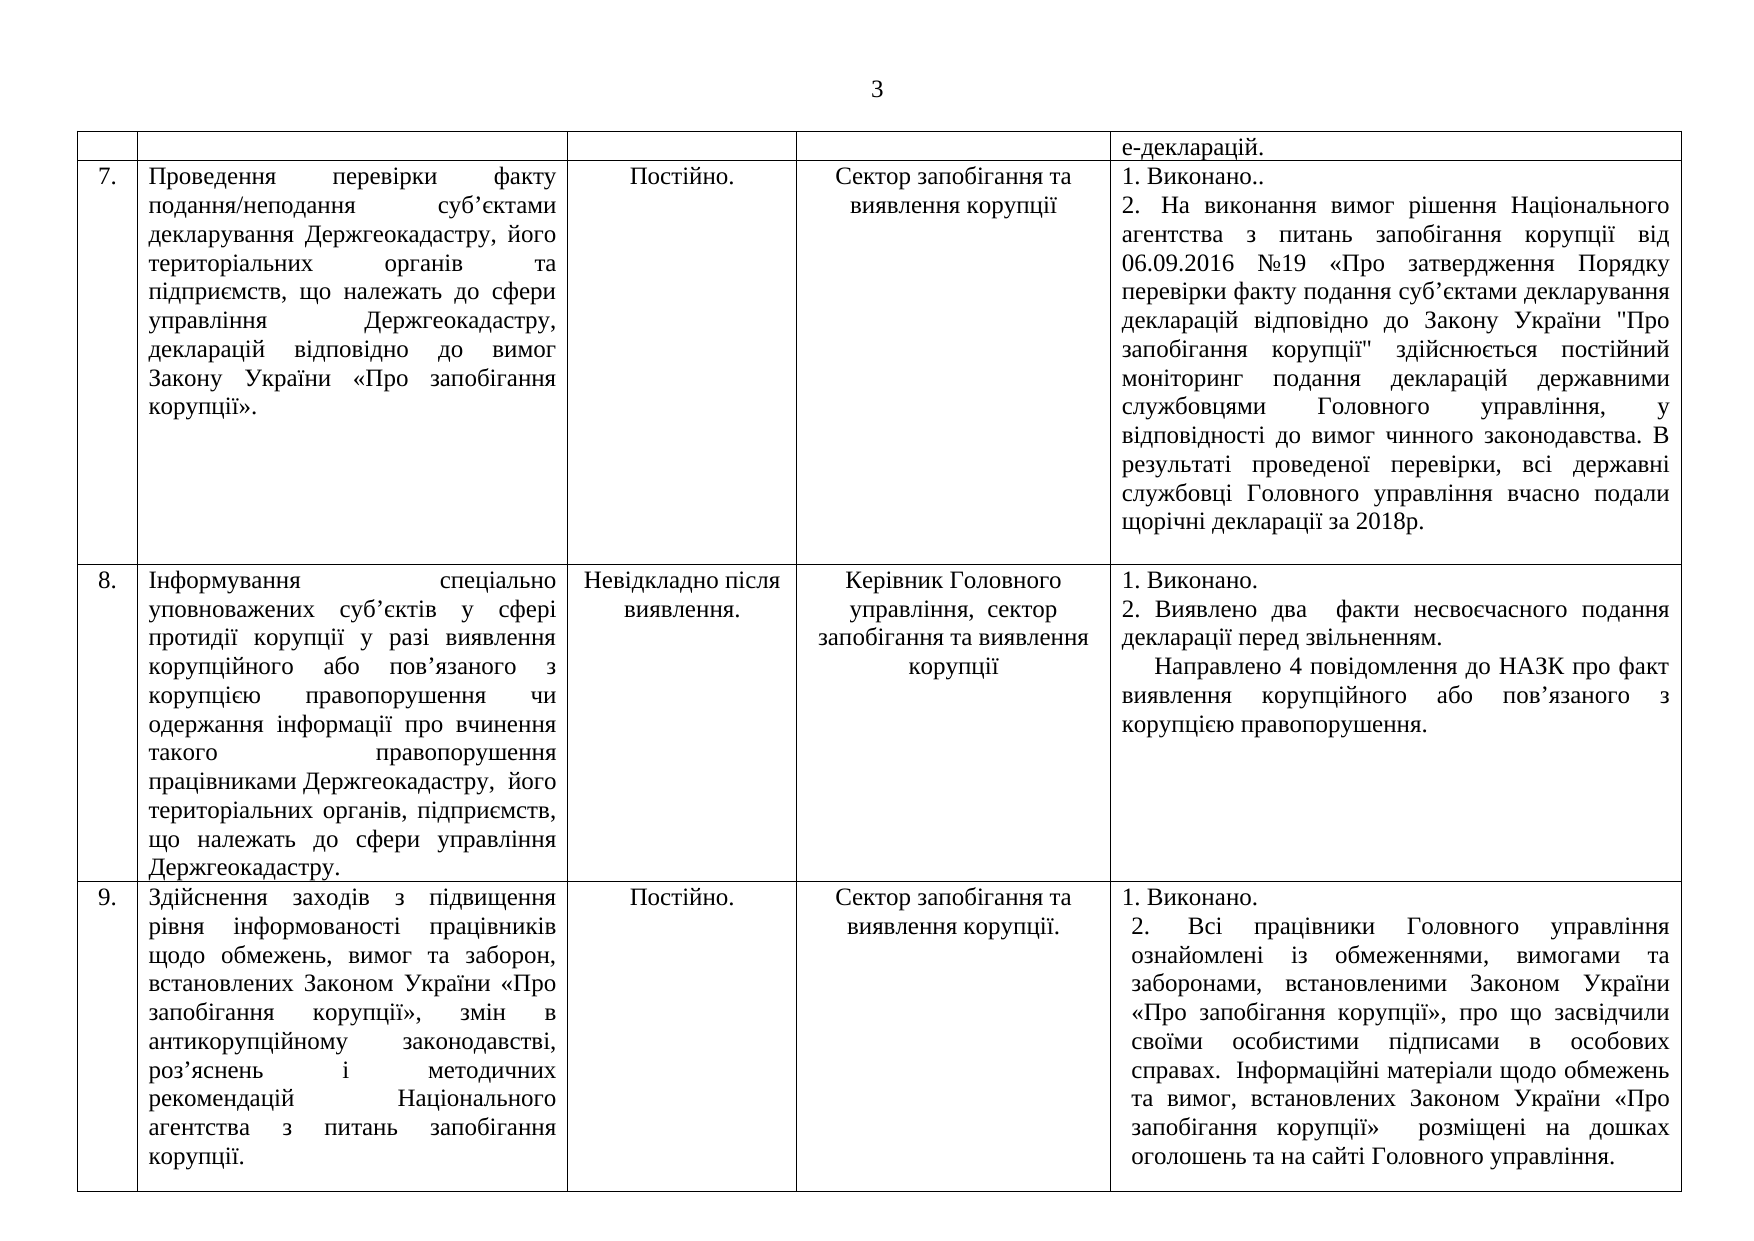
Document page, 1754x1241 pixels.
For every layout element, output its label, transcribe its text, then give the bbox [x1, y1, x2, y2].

table_cell Сектор запобігання та виявлення корупції [797, 161, 1110, 564]
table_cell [138, 132, 567, 160]
table_cell 7. [78, 161, 137, 564]
table_cell 8. [78, 565, 137, 881]
table_cell Постійно. [568, 161, 796, 564]
table_cell 9. [78, 882, 137, 1191]
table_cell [797, 882, 1110, 1191]
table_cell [138, 882, 567, 1191]
table_cell Інформування спеціально уповноважених суб’єктів у сфері протидії корупції у разі виявлення корупційного або пов’язаного з корупцією правопорушення чи одержання інформації про вчинення такого правопорушення працівниками Держгеокадастру, його територіальних органів, підприємств, що належать до сфери управління Держгеокадастру. [138, 565, 567, 881]
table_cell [797, 132, 1110, 160]
table_cell Керівник Головного управління, сектор запобігання та виявлення корупції [797, 565, 1110, 881]
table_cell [1111, 882, 1681, 1191]
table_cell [568, 132, 796, 160]
table_cell 6. [78, 132, 137, 160]
table_cell Проведення перевірки факту подання/неподання суб’єктами декларування Держгеокадастру, його територіальних органів та підприємств, що належать до сфери управління Держгеокадастру, декларацій відповідно до вимог Закону України «Про запобігання корупції». [138, 161, 567, 564]
table_cell Постійно. [568, 882, 796, 1191]
table_cell 1. Виконано. 2. Виявлено два факти несвоєчасного подання декларації перед звільненням. Направлено 4 повідомлення до НАЗК про факт виявлення корупційного або пов’язаного з корупцією правопорушення. [1111, 565, 1681, 881]
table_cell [1111, 132, 1681, 160]
table_cell Невідкладно після виявлення. [568, 565, 796, 881]
table_cell 1. Виконано.. 2. На виконання вимог рішення Національного агентства з питань запобігання корупції від 06.09.2016 №19 «Про затвердження Порядку перевірки факту подання суб’єктами декларування декларацій відповідно до Закону України "Про запобігання корупції" здійснюється постійний моніторинг подання декларацій державними службовцями Головного управління, у відповідності до вимог чинного законодавства. В результаті проведеної перевірки, всі державні службовці Головного управління вчасно подали щорічні декларації за 2018р. [1111, 161, 1681, 564]
